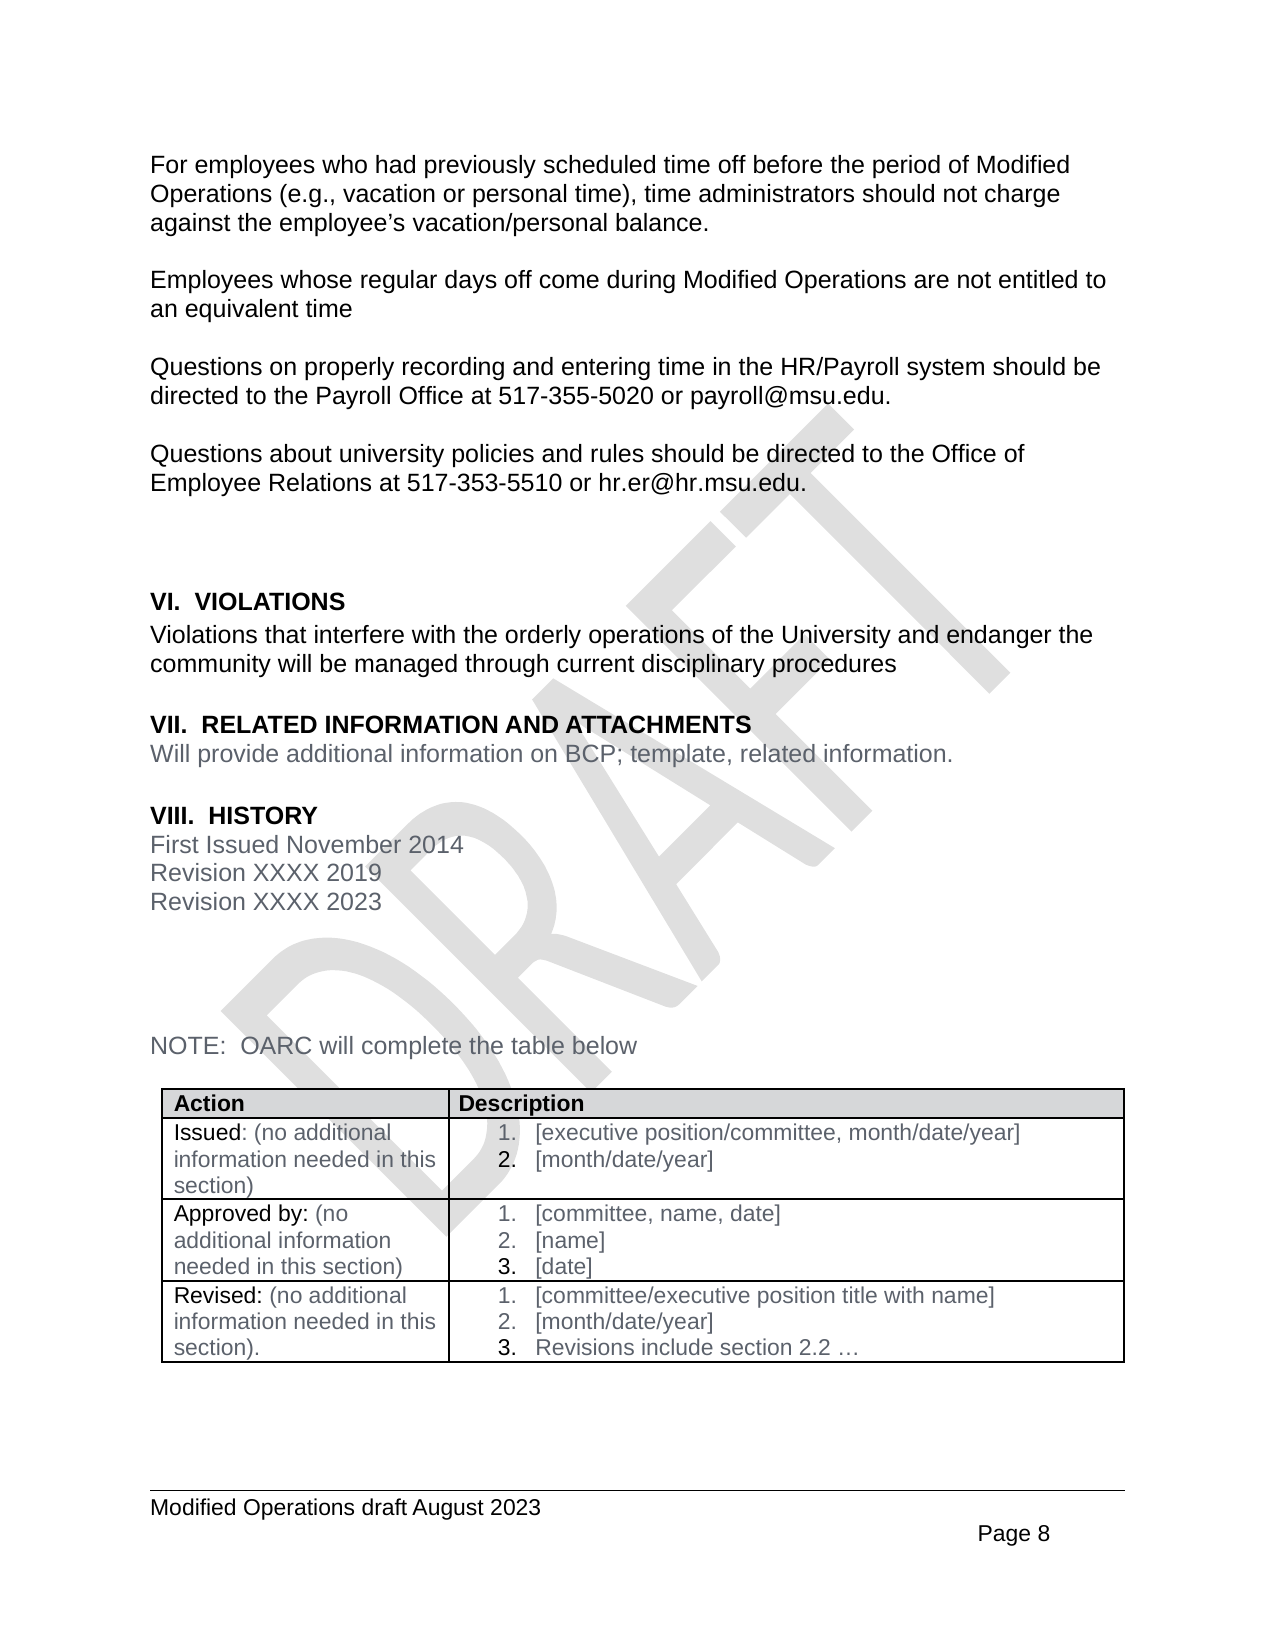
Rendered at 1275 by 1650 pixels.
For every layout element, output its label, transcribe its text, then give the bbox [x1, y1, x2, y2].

text Revision XXXX 2019 [150, 858, 1125, 887]
table_cell [committee/executive position title with name] [month/date/year] Revisions include section 2.2 … [450, 1282, 1123, 1361]
table_cell Issued: (no additional information needed in this section) [163, 1119, 448, 1198]
text Employees whose regular days off come during Modified Operations are not entitled to an equivalent time [150, 265, 1125, 323]
table_cell [committee, name, date] [name] [date] [450, 1200, 1123, 1279]
text First Issued November 2014 [150, 829, 1125, 858]
table_cell Approved by: (no additional information needed in this section) [163, 1200, 448, 1279]
subtitle Violations that interfere with the orderly operations of the University and endanger the community will be managed through current disciplinary procedures [150, 620, 1125, 677]
subtitle VII. RELATED INFORMATION AND ATTACHMENTS [150, 710, 1125, 739]
table_header Action [163, 1090, 448, 1117]
text Will provide additional information on BCP; template, related information. [150, 739, 1125, 768]
table_cell Revised: (no additional information needed in this section). [163, 1282, 448, 1361]
text For employees who had previously scheduled time off before the period of Modified Operations (e.g., vacation or personal time), time administrators should not charge against the employee’s vacation/personal balance. [150, 150, 1125, 236]
text Revision XXXX 2023 [150, 887, 1125, 916]
table_header Description [450, 1090, 1123, 1117]
text NOTE: OARC will complete the table below [150, 1031, 1125, 1059]
text Questions on properly recording and entering time in the HR/Payroll system should be directed to the Payroll Office at 517-355-5020 or payroll@msu.edu. [150, 352, 1125, 409]
subtitle VIII. HISTORY [150, 801, 1125, 829]
table_cell [executive position/committee, month/date/year] [month/date/year] [450, 1119, 1123, 1198]
subtitle VI. VIOLATIONS [150, 587, 1125, 616]
text Questions about university policies and rules should be directed to the Office of Employee Relations at 517-353-5510 or hr.er@hr.msu.edu. [150, 439, 1125, 496]
